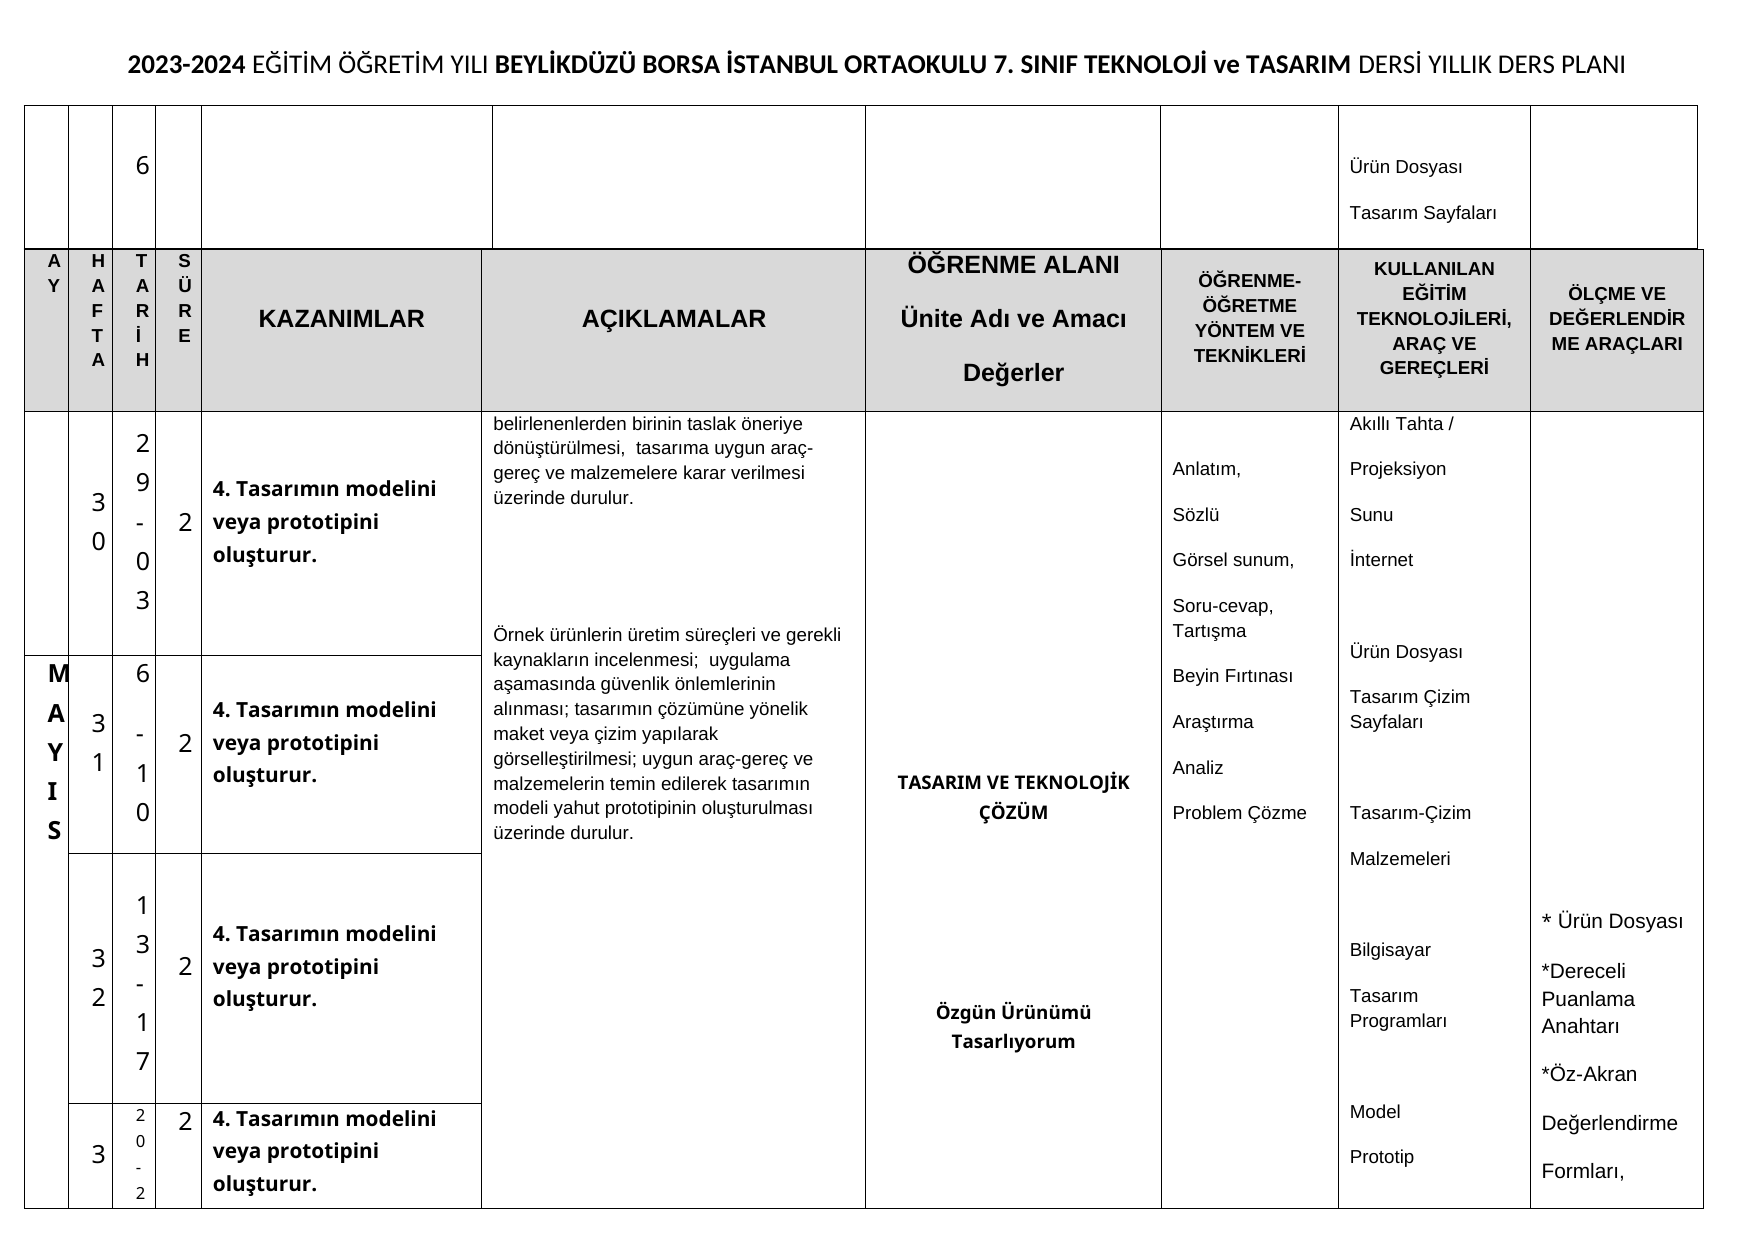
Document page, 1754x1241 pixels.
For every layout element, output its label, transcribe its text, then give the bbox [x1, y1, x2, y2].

table_cell 4. Tasarımın modelini veya prototipini oluşturur. [202, 412, 481, 655]
table_header AY [25, 250, 68, 411]
table_cell MAYIS [25, 656, 68, 1208]
table_header KAZANIMLAR [202, 250, 481, 411]
table_cell [25, 412, 68, 655]
table_cell 2 [156, 656, 201, 853]
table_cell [493, 106, 865, 248]
table_cell 29 [69, 106, 112, 248]
table_cell 20-24 [113, 1104, 155, 1208]
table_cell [1339, 106, 1530, 248]
table_cell 22-26 [113, 106, 155, 248]
table_cell belirlenenlerden birinin taslak öneriye dönüştürülmesi, tasarıma uygun araç-gereç ve malzemelere karar verilmesi üzerinde durulur. Örnek ürünlerin üretim süreçleri ve gerekli kaynakların incelenmesi; uygulama aşamasında güvenlik önlemlerinin alınması; tasarımın çözümüne yönelik maket veya çizim yapılarak görselleştirilmesi; uygun araç-gereç ve malzemelerin temin edilerek tasarımın modeli yahut prototipinin oluşturulması üzerinde durulur. [482, 412, 865, 1208]
table_header TARİH [113, 250, 155, 411]
table_cell Akıllı Tahta / Projeksiyon Sunu İnternet Ürün Dosyası Tasarım Çizim Sayfaları Tasarım-Çizim Malzemeleri Bilgisayar Tasarım Programları Model Prototip Ürün Tasarım Araç-Gereç ve Malzemeleri [1339, 412, 1530, 1208]
table_header HAFTA [69, 250, 112, 411]
table_header ÖĞRENME ALANI Ünite Adı ve Amacı Değerler [866, 250, 1161, 411]
table_cell Anlatım, Sözlü Görsel sunum, Soru-cevap, Tartışma Beyin Fırtınası Araştırma Analiz Problem Çözme [1162, 412, 1338, 1208]
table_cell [202, 854, 481, 1103]
table_cell * Ürün Dosyası *Dereceli Puanlama Anahtarı *Öz-Akran Değerlendirme Formları, *Gözlem Formu *Kontrol Listesi [1531, 412, 1703, 1208]
table_cell 4. Tasarımın modelini veya prototipini oluşturur. [202, 656, 481, 853]
table_cell 6 -10 [113, 656, 155, 853]
table_cell 13-17 [113, 854, 155, 1103]
table_cell 2 [156, 412, 201, 655]
table_cell 2 [156, 1104, 201, 1208]
table_cell 2 [156, 854, 201, 1103]
table_header SÜRE [156, 250, 201, 411]
table_header AÇIKLAMALAR [482, 250, 865, 411]
table_header ÖĞRENME-ÖĞRETME YÖNTEM VE TEKNİKLERİ [1162, 250, 1338, 411]
table_cell [1531, 106, 1697, 248]
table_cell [202, 1104, 481, 1208]
table_cell 30 [69, 412, 112, 655]
table_cell TASARIM VE TEKNOLOJİK ÇÖZÜM Özgün Ürünümü Tasarlıyorum Atatürk’ün gençliğe verdiği önem Bu ünitede öğrencilerin kendi belirleyeceği bir konuda özgün bir ürün veya eser tasarlamaları ve bu eseri sergilemeleri amaçlanmaktadır. . Değerler:Dürüstlük [866, 412, 1161, 1208]
table_header ÖLÇME VE DEĞERLENDİRME ARAÇLARI [1531, 250, 1703, 411]
table_cell 32 [69, 854, 112, 1103]
table_cell 29-03 [113, 412, 155, 655]
table_cell 33 [69, 1104, 112, 1208]
table_cell [866, 106, 1160, 248]
table_header KULLANILAN EĞİTİM TEKNOLOJİLERİ, ARAÇ VE GEREÇLERİ [1339, 250, 1530, 411]
table_cell [1161, 106, 1338, 248]
table_cell 31 [69, 656, 112, 853]
